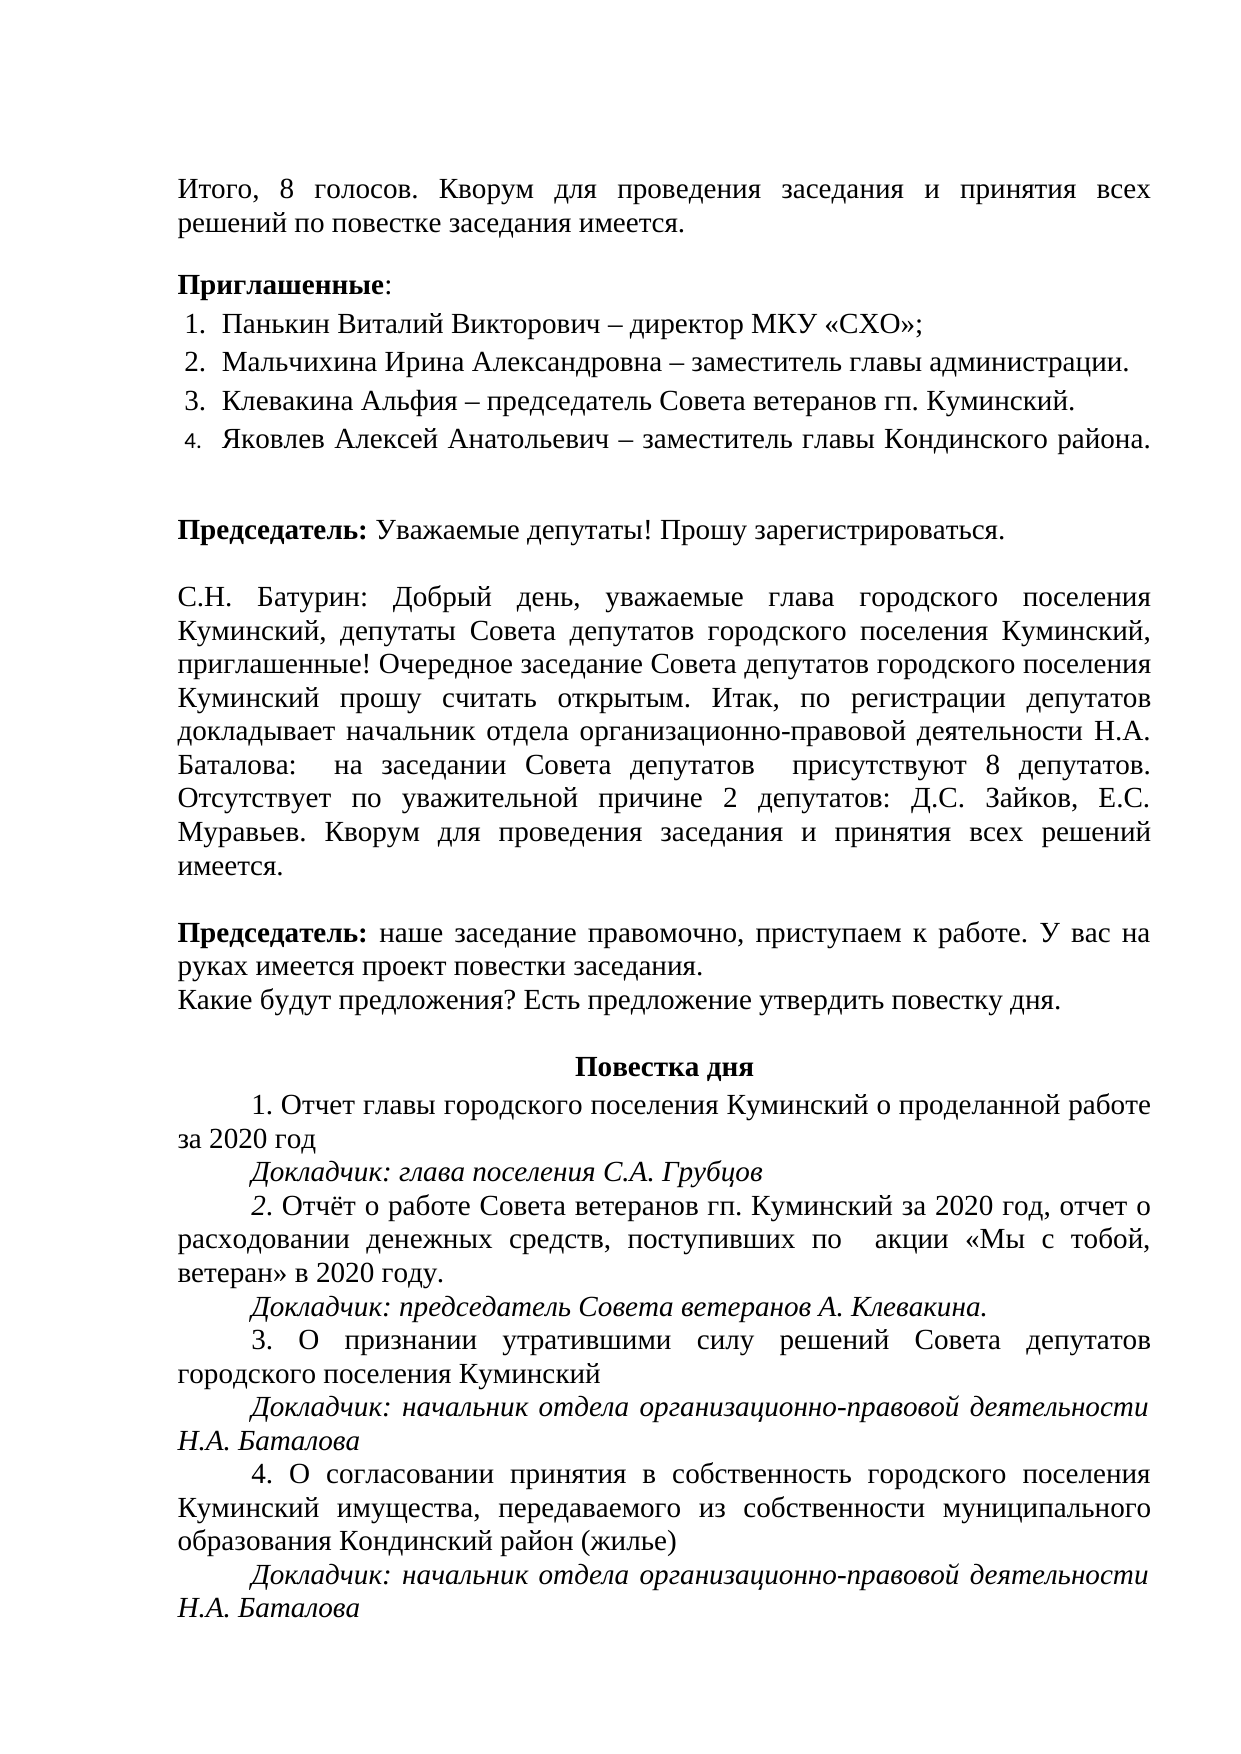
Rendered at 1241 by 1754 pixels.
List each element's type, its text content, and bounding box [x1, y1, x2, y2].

text Какие будут предложения? Есть предложение утвердить повестку дня. [177, 982, 1152, 1015]
text 4. О согласовании принятия в собственность городского поселения Куминский имущества, передаваемого из собственности муниципального образования Кондинский район (жилье) [177, 1456, 1152, 1557]
text С.Н. Батурин: Добрый день, уважаемые глава городского поселения Куминский, депутаты Совета депутатов городского поселения Куминский, приглашенные! Очередное заседание Совета депутатов городского поселения Куминский прошу считать открытым. Итак, по регистрации депутатов докладывает начальник отдела организационно-правовой деятельности Н.А. Баталова: на заседании Совета депутатов присутствуют 8 депутатов. Отсутствует по уважительной причине 2 депутатов: Д.С. Зайков, Е.С. Муравьев. Кворум для проведения заседания и принятия всех решений имеется. [177, 579, 1152, 881]
list Яковлев Алексей Анатольевич – заместитель главы Кондинского района. [184, 422, 1152, 487]
text Докладчик: глава поселения С.А. Грубцов [177, 1154, 1152, 1188]
text Докладчик: председатель Совета ветеранов А. Клевакина. [177, 1289, 1152, 1322]
list Мальчихина Ирина Александровна – заместитель главы администрации. [184, 344, 1152, 378]
text Докладчик: начальник отдела организационно-правовой деятельности Н.А. Баталова [177, 1557, 1152, 1624]
list Панькин Виталий Викторович – директор МКУ «СХО»; [184, 306, 1152, 339]
text Председатель: наше заседание правомочно, приступаем к работе. У вас на руках имеется проект повестки заседания. [177, 915, 1152, 982]
text Докладчик: начальник отдела организационно-правовой деятельности Н.А. Баталова [177, 1389, 1152, 1456]
text 1. Отчет главы городского поселения Куминский о проделанной работе за 2020 год [177, 1087, 1152, 1154]
list Клевакина Альфия – председатель Совета ветеранов гп. Куминский. [184, 383, 1152, 417]
text Повестка дня [177, 1049, 1152, 1082]
text Председатель: Уважаемые депутаты! Прошу зарегистрироваться. [177, 512, 1152, 546]
text Приглашенные: [177, 267, 1152, 301]
text Итого, 8 голосов. Кворум для проведения заседания и принятия всех решений по повестке заседания имеется. [177, 171, 1152, 238]
text 2. Отчёт о работе Совета ветеранов гп. Куминский за 2020 год, отчет о расходовании денежных средств, поступивших по акции «Мы с тобой, ветеран» в 2020 году. [177, 1188, 1152, 1289]
text 3. О признании утратившими силу решений Совета депутатов городского поселения Куминский [177, 1322, 1152, 1389]
